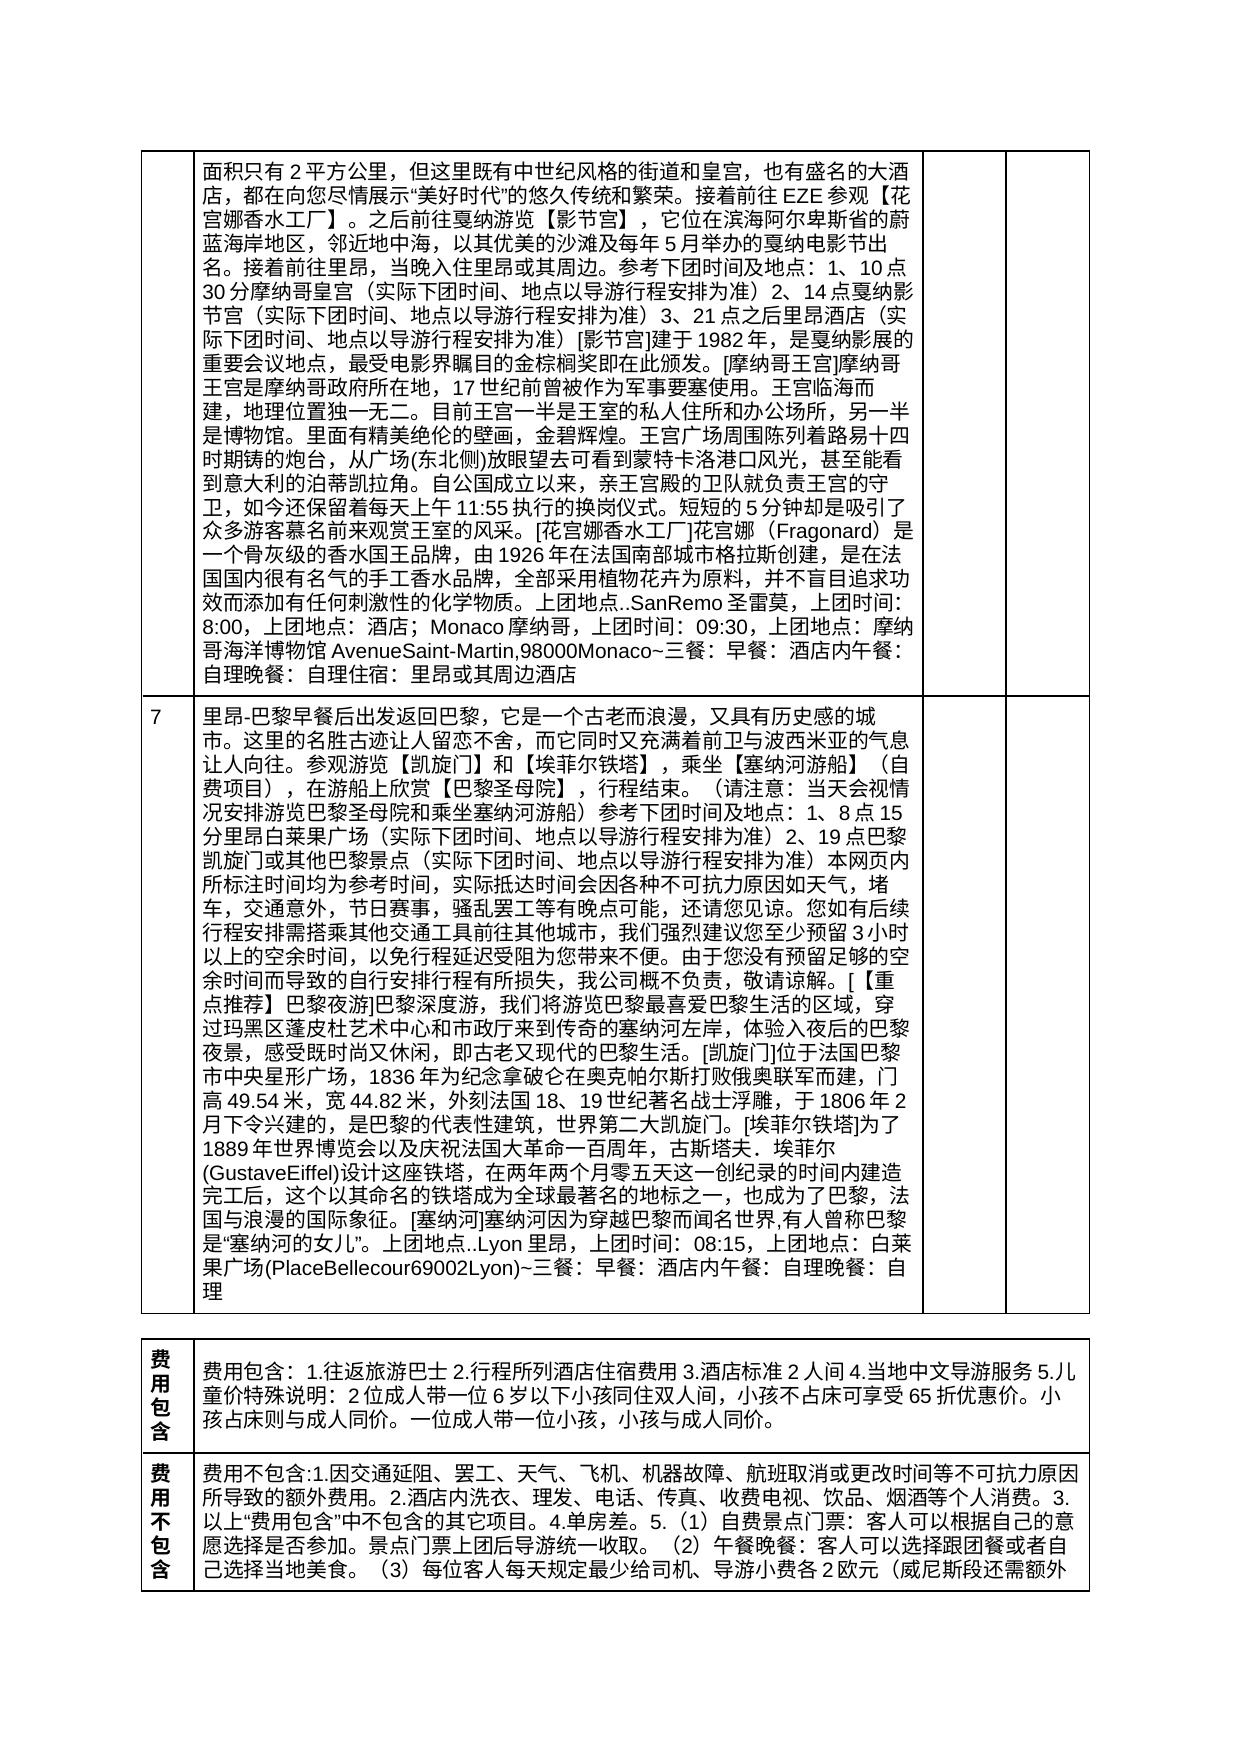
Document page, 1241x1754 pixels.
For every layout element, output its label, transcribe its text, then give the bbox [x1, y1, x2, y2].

table_cell [1007, 697, 1089, 1312]
table_cell 7 [142, 696, 193, 1312]
table_cell [924, 697, 1005, 1312]
table_cell 6 [142, 152, 193, 695]
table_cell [195, 152, 922, 695]
table_header 费用包含 [142, 1340, 193, 1452]
table_cell [924, 152, 1005, 695]
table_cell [195, 1454, 1089, 1590]
table_cell 费用不包含 [142, 1453, 193, 1590]
table_cell 里昂-巴黎早餐后出发返回巴黎，它是一个古老而浪漫，又具有历史感的城市。这里的名胜古迹让人留恋不舍，而它同时又充满着前卫与波西米亚的气息让人向往。参观游览【凯旋门】和【埃菲尔铁塔】，乘坐【塞纳河游船】（自费项目），在游船上欣赏【巴黎圣母院】，行程结束。（请注意：当天会视情况安排游览巴黎圣母院和乘坐塞纳河游船）参考下团时间及地点：1、8点15分里昂白莱果广场（实际下团时间、地点以导游行程安排为准）2、19点巴黎凯旋门或其他巴黎景点（实际下团时间、地点以导游行程安排为准）本网页内所标注时间均为参考时间，实际抵达时间会因各种不可抗力原因如天气，堵车，交通意外，节日赛事，骚乱罢工等有晚点可能，还请您见谅。您如有后续行程安排需搭乘其他交通工具前往其他城市，我们强烈建议您至少预留3小时以上的空余时间，以免行程延迟受阻为您带来不便。由于您没有预留足够的空余时间而导致的自行安排行程有所损失，我公司概不负责，敬请谅解。[【重点推荐】巴黎夜游]巴黎深度游，我们将游览巴黎最喜爱巴黎生活的区域，穿过玛黑区蓬皮杜艺术中心和市政厅来到传奇的塞纳河左岸，体验入夜后的巴黎夜景，感受既时尚又休闲，即古老又现代的巴黎生活。[凯旋门]位于法国巴黎市中央星形广场，1836年为纪念拿破仑在奥克帕尔斯打败俄奥联军而建，门高49.54米，宽44.82米，外刻法国18、19世纪著名战士浮雕，于1806年2月下令兴建的，是巴黎的代表性建筑，世界第二大凯旋门。[埃菲尔铁塔]为了1889年世界博览会以及庆祝法国大革命一百周年，古斯塔夫．埃菲尔(GustaveEiffel)设计这座铁塔，在两年两个月零五天这一创纪录的时间内建造完工后，这个以其命名的铁塔成为全球最著名的地标之一，也成为了巴黎，法国与浪漫的国际象征。[塞纳河]塞纳河因为穿越巴黎而闻名世界,有人曾称巴黎是“塞纳河的女儿”。上团地点..Lyon里昂，上团时间：08:15，上团地点：白莱果广场(PlaceBellecour69002Lyon)~三餐：早餐：酒店内午餐：自理晚餐：自理 [195, 697, 922, 1312]
table_cell [1007, 152, 1089, 695]
table_header 费用包含：1.往返旅游巴士2.行程所列酒店住宿费用3.酒店标准2人间4.当地中文导游服务5.儿童价特殊说明：2位成人带一位6岁以下小孩同住双人间，小孩不占床可享受65折优惠价。小孩占床则与成人同价。一位成人带一位小孩，小孩与成人同价。 [195, 1340, 1089, 1452]
